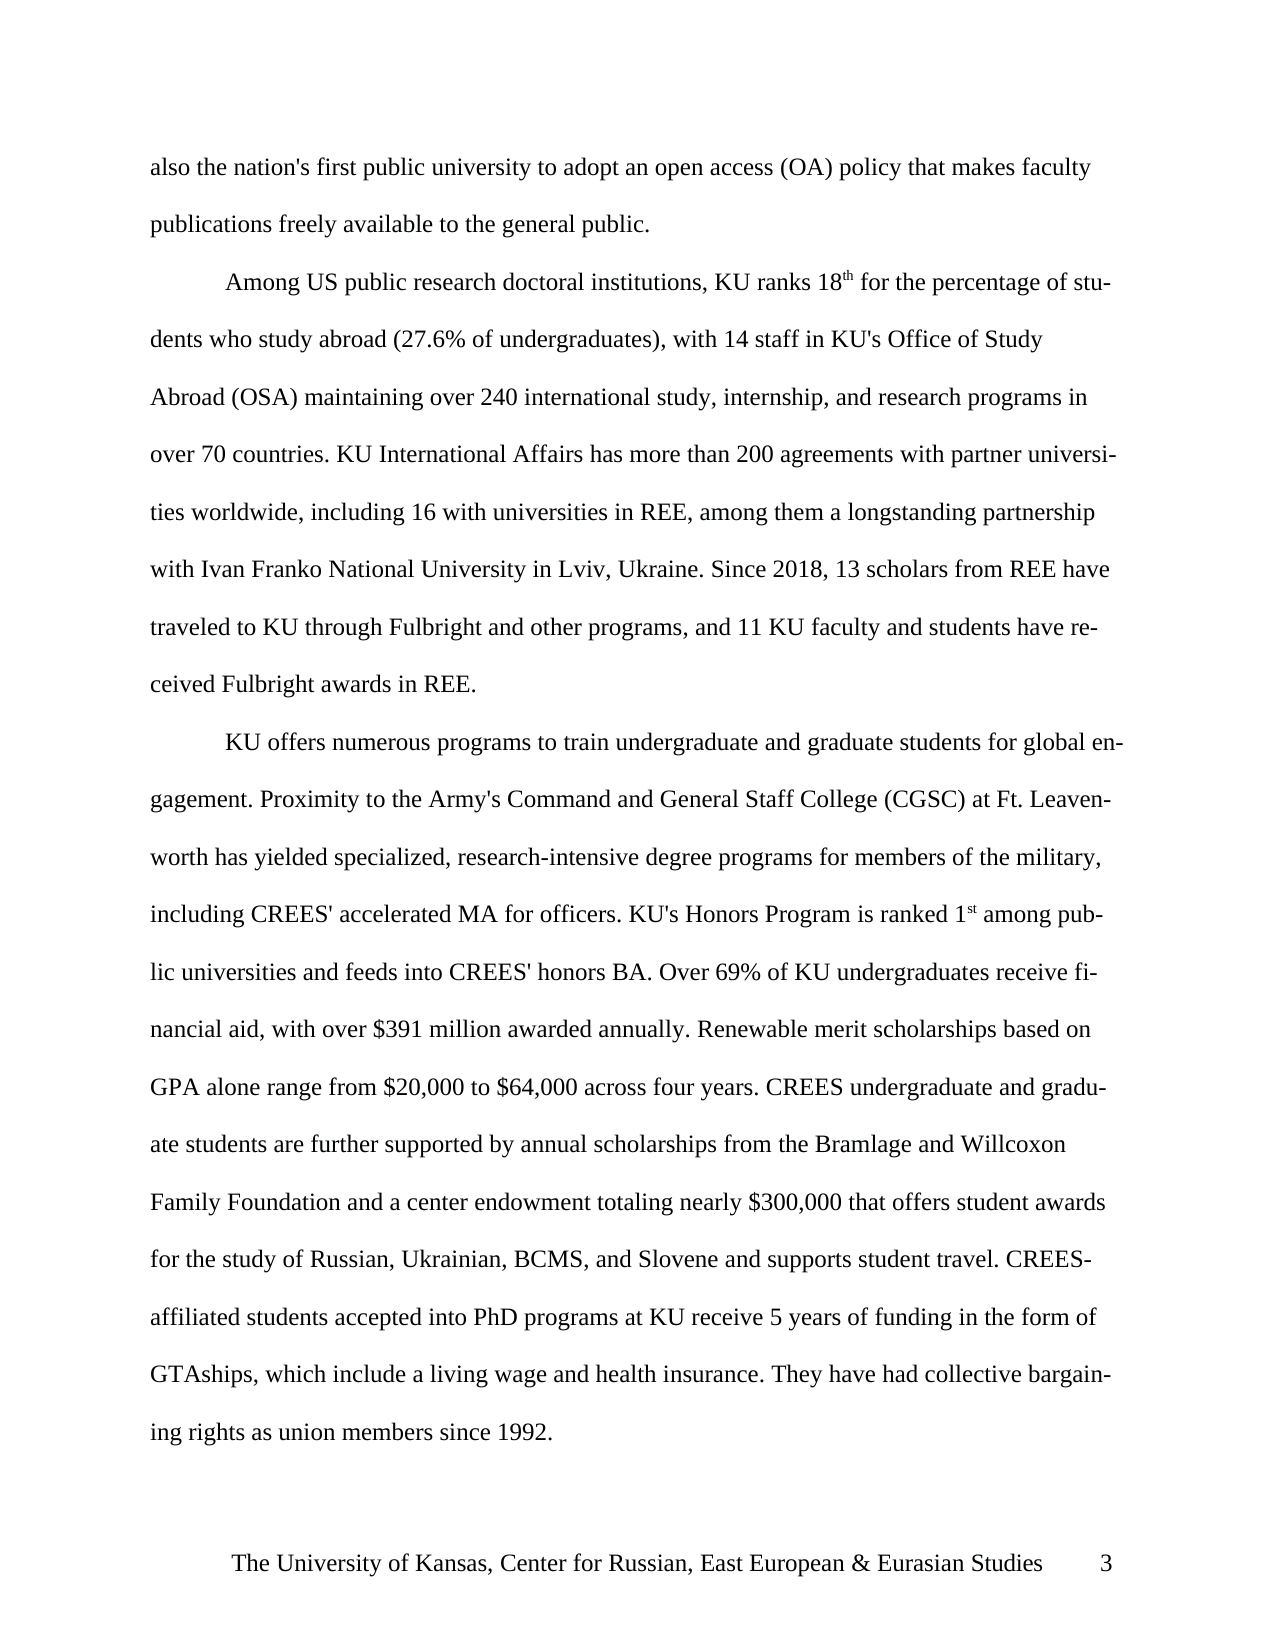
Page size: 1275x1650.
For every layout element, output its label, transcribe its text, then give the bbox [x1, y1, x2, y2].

text Among US public research doctoral institutions, KU ranks 18th for the percentage of stu- dents who study abroad (27.6% of undergraduates), with 14 staff in KU's Office of Study Abroad (OSA) maintaining over 240 international study, internship, and research programs in over 70 countries. KU International Affairs has more than 200 agreements with partner universi- ties worldwide, including 16 with universities in REE, among them a longstanding partnership with Ivan Franko National University in Lviv, Ukraine. Since 2018, 13 scholars from REE have traveled to KU through Fulbright and other programs, and 11 KU faculty and students have re- ceived Fulbright awards in REE. [150, 267, 1117, 698]
text KU offers numerous programs to train undergraduate and graduate students for global en- gagement. Proximity to the Army's Command and General Staff College (CGSC) at Ft. Leaven- worth has yielded specialized, research-intensive degree programs for members of the military, including CREES' accelerated MA for officers. KU's Honors Program is ranked 1st among pub- lic universities and feeds into CREES' honors BA. Over 69% of KU undergraduates receive fi- nancial aid, with over $391 million awarded annually. Renewable merit scholarships based on GPA alone range from $20,000 to $64,000 across four years. CREES undergraduate and gradu- ate students are further supported by annual scholarships from the Bramlage and Willcoxon Family Foundation and a center endowment totaling nearly $300,000 that offers student awards for the study of Russian, Ukrainian, BCMS, and Slovene and supports student travel. CREES- affiliated students accepted into PhD programs at KU receive 5 years of funding in the form of GTAships, which include a living wage and health insurance. They have had collective bargain- ing rights as union members since 1992. [150, 727, 1125, 1446]
text also the nation's first public university to adopt an open access (OA) policy that makes faculty publications freely available to the general public. [150, 152, 1117, 238]
